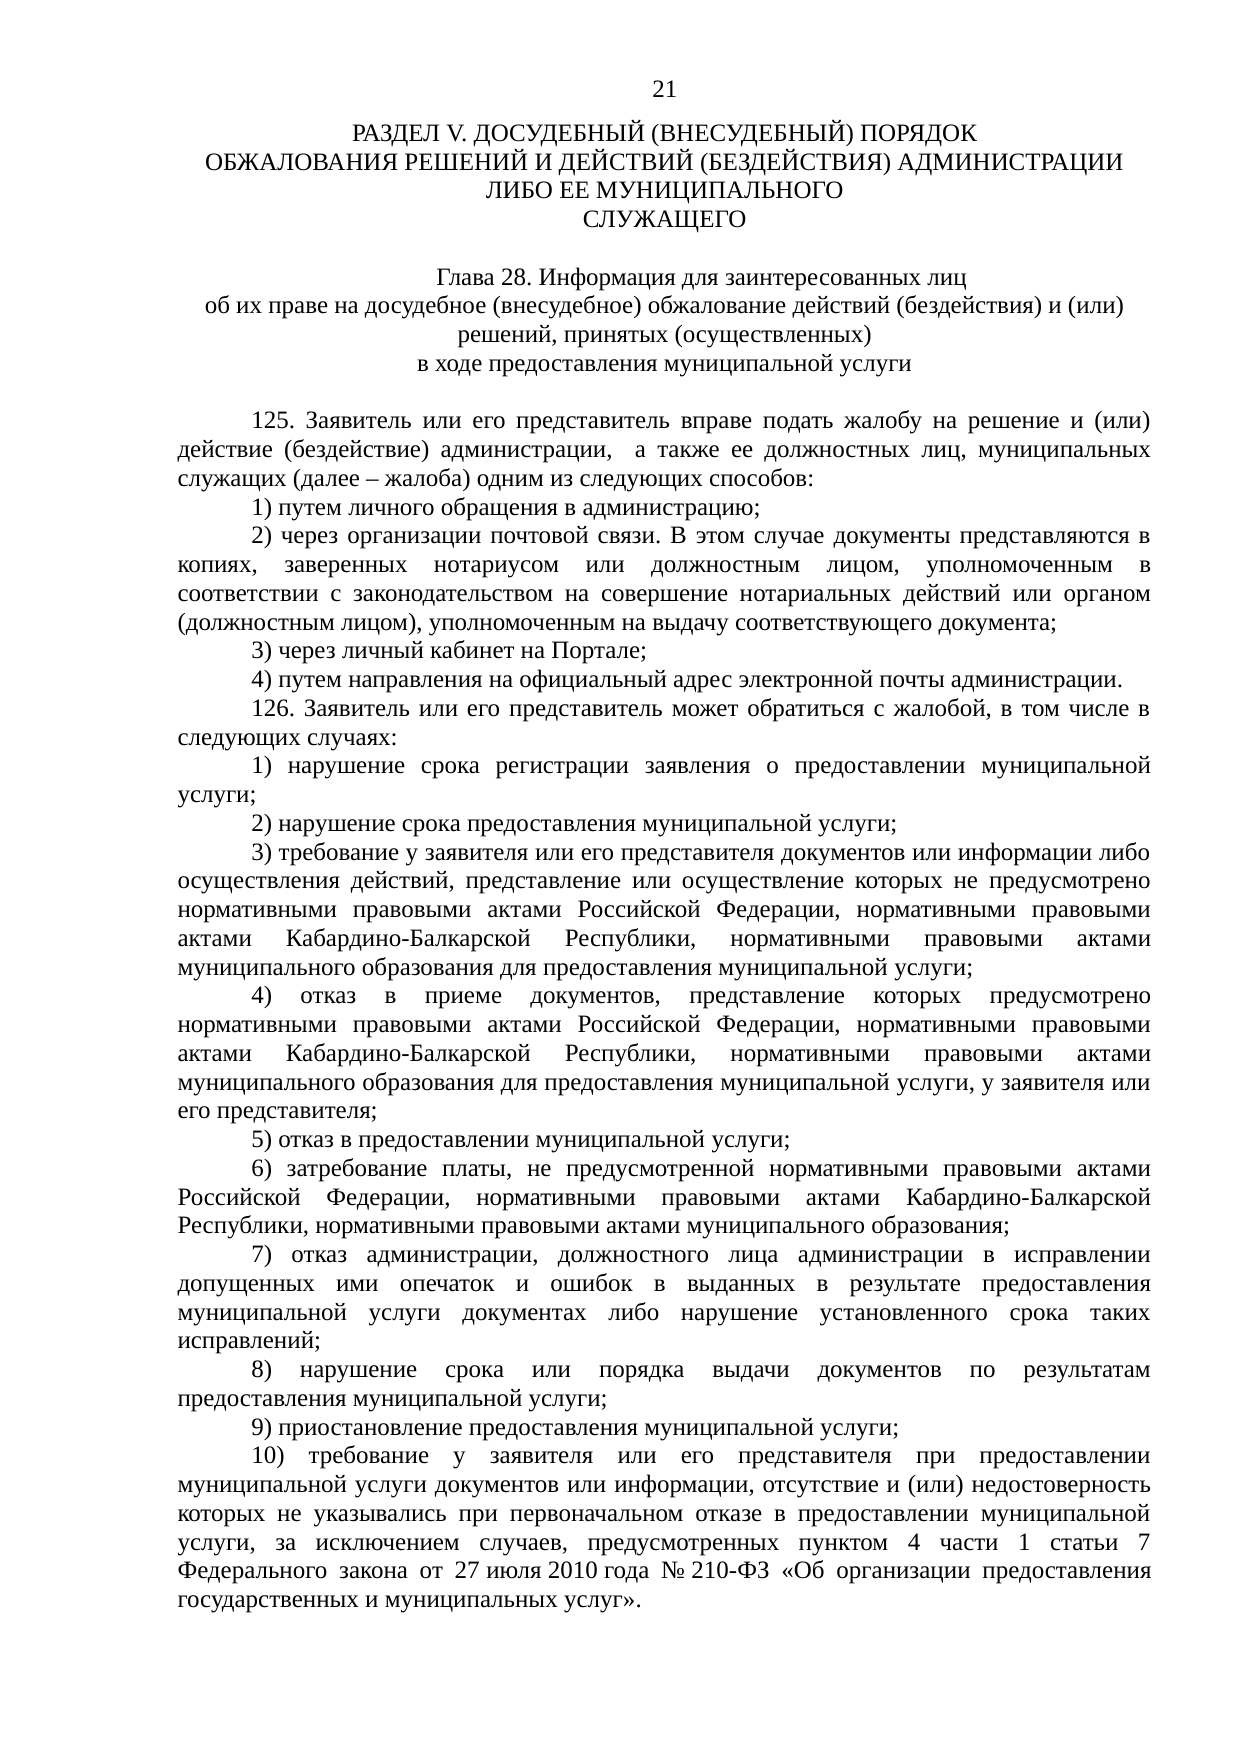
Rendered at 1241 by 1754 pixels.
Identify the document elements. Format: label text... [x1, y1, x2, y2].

text РАЗДЕЛ V. ДОСУДЕБНЫЙ (ВНЕСУДЕБНЫЙ) ПОРЯДОК ОБЖАЛОВАНИЯ РЕШЕНИЙ И ДЕЙСТВИЙ (БЕЗДЕЙСТВИЯ) АДМИНИСТРАЦИИ ЛИБО ЕЕ МУНИЦИПАЛЬНОГО [177, 118, 1152, 204]
text 125. Заявитель или его представитель вправе подать жалобу на решение и (или) действие (бездействие) администрации, а также ее должностных лиц, муниципальных служащих (далее – жалоба) одним из следующих способов: [177, 406, 1152, 492]
text 4) отказ в приеме документов, представление которых предусмотрено нормативными правовыми актами Российской Федерации, нормативными правовыми актами Кабардино-Балкарской Республики, нормативными правовыми актами муниципального образования для предоставления муниципальной услуги, у заявителя или его представителя; [177, 981, 1152, 1124]
text 8) нарушение срока или порядка выдачи документов по результатам предоставления муниципальной услуги; [177, 1354, 1152, 1412]
text 9) приостановление предоставления муниципальной услуги; [177, 1412, 1152, 1441]
text 2) через организации почтовой связи. В этом случае документы представляются в копиях, заверенных нотариусом или должностным лицом, уполномоченным в соответствии с законодательством на совершение нотариальных действий или органом (должностным лицом), уполномоченным на выдачу соответствующего документа; [177, 521, 1152, 636]
text 1) нарушение срока регистрации заявления о предоставлении муниципальной услуги; [177, 751, 1152, 808]
text СЛУЖАЩЕГО [177, 204, 1152, 233]
text 1) путем личного обращения в администрацию; [177, 492, 1152, 521]
text 5) отказ в предоставлении муниципальной услуги; [177, 1124, 1152, 1153]
text 3) требование у заявителя или его представителя документов или информации либо осуществления действий, представление или осуществление которых не предусмотрено нормативными правовыми актами Российской Федерации, нормативными правовыми актами Кабардино-Балкарской Республики, нормативными правовыми актами муниципального образования для предоставления муниципальной услуги; [177, 837, 1152, 981]
text 6) затребование платы, не предусмотренной нормативными правовыми актами Российской Федерации, нормативными правовыми актами Кабардино-Балкарской Республики, нормативными правовыми актами муниципального образования; [177, 1153, 1152, 1239]
text 3) через личный кабинет на Портале; [177, 636, 1152, 664]
text 4) путем направления на официальный адрес электронной почты администрации. [177, 664, 1152, 693]
text 10) требование у заявителя или его представителя при предоставлении муниципальной услуги документов или информации, отсутствие и (или) недостоверность которых не указывались при первоначальном отказе в предоставлении муниципальной услуги, за исключением случаев, предусмотренных пунктом 4 части 1 статьи 7 Федерального закона от 27 июля 2010 года № 210-ФЗ «Об организации предоставления государственных и муниципальных услуг». [177, 1441, 1152, 1613]
text 7) отказ администрации, должностного лица администрации в исправлении допущенных ими опечаток и ошибок в выданных в результате предоставления муниципальной услуги документах либо нарушение установленного срока таких исправлений; [177, 1239, 1152, 1354]
text 126. Заявитель или его представитель может обратиться с жалобой, в том числе в следующих случаях: [177, 693, 1152, 751]
text 2) нарушение срока предоставления муниципальной услуги; [177, 808, 1152, 837]
text Глава 28. Информация для заинтересованных лиц об их праве на досудебное (внесудебное) обжалование действий (бездействия) и (или) решений, принятых (осуществленных) в ходе предоставления муниципальной услуги [177, 262, 1152, 377]
